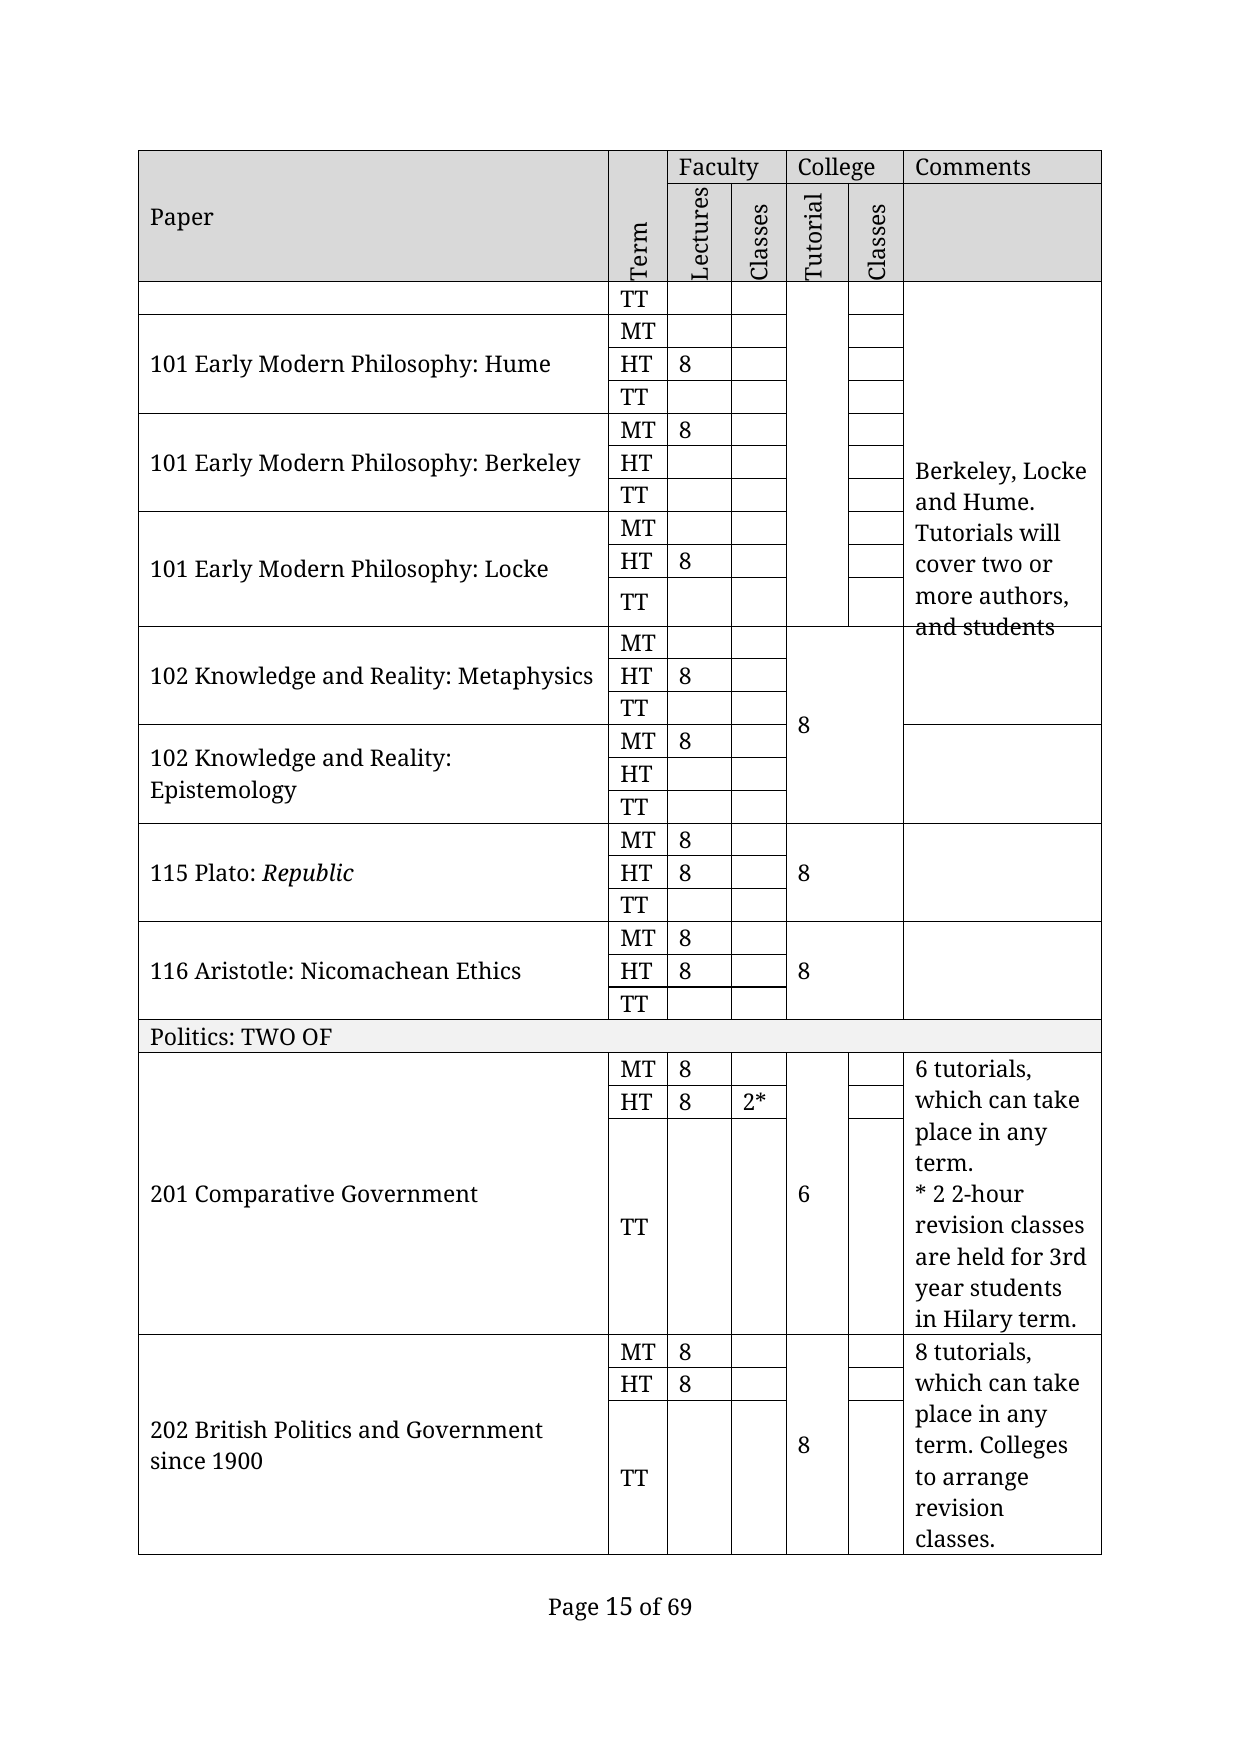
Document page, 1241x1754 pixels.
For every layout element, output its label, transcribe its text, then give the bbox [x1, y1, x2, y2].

table_cell TT [609, 1401, 667, 1554]
table_cell [849, 1401, 903, 1554]
table_cell [668, 627, 731, 658]
table_cell [732, 922, 786, 954]
table_cell 8 [668, 545, 731, 577]
table_cell [732, 381, 786, 412]
table_cell 8 [668, 725, 731, 757]
table_cell [849, 414, 903, 445]
table_cell 8 [668, 659, 731, 691]
table_cell [668, 282, 731, 314]
table_cell [668, 578, 731, 626]
table_cell 2* [732, 1086, 786, 1118]
table_cell TT [609, 889, 667, 921]
table_cell MT [609, 922, 667, 954]
table_cell [904, 824, 1101, 921]
table_header Faculty [668, 151, 786, 183]
table_cell [732, 824, 786, 855]
table_cell [849, 1086, 903, 1118]
table_cell [668, 1401, 731, 1554]
table_cell TT [609, 381, 667, 412]
table_cell [732, 627, 786, 658]
table_cell 8 [668, 1335, 731, 1367]
table_cell MT [609, 725, 667, 757]
table_cell [849, 381, 903, 412]
table_cell [849, 512, 903, 544]
table_cell 8 [787, 922, 903, 1019]
table_header College [787, 151, 903, 183]
table_cell 202 British Politics and Government since 1900 [139, 1335, 608, 1554]
table_cell HT [609, 348, 667, 380]
table_cell [668, 446, 731, 478]
table_cell [849, 1368, 903, 1400]
table_cell [849, 282, 903, 314]
table_cell [668, 1119, 731, 1334]
table_cell [732, 1401, 786, 1554]
table_cell [732, 856, 786, 888]
table_cell MT [609, 1335, 667, 1367]
table_cell [668, 758, 731, 789]
table_cell Classes [849, 184, 903, 281]
table_cell [732, 791, 786, 822]
table_cell TT [609, 282, 667, 314]
table_cell 201 Comparative Government [139, 1053, 608, 1334]
table_header Comments [904, 151, 1101, 183]
table_cell HT [609, 545, 667, 577]
table_cell 101 Early Modern Philosophy: Berkeley [139, 414, 608, 511]
table_cell 6 tutorials, which can take place in any term. * 2 2-hour revision classes are held for 3rd year students in Hilary term. [904, 1053, 1101, 1334]
table_cell [668, 315, 731, 347]
table_cell [849, 315, 903, 347]
table_cell [732, 578, 786, 626]
table_cell [732, 446, 786, 478]
table_cell [732, 282, 786, 314]
table_cell [849, 545, 903, 577]
table_cell TT [609, 988, 667, 1019]
table_cell Classes [732, 184, 786, 281]
table_cell [732, 889, 786, 921]
table_cell [849, 578, 903, 626]
table_cell HT [609, 856, 667, 888]
table_cell [732, 479, 786, 511]
table_cell 101 Early Modern Philosophy: Locke [139, 512, 608, 626]
table_cell TT [609, 1119, 667, 1334]
table_cell [668, 692, 731, 724]
table_cell [732, 955, 786, 986]
table_cell 8 [668, 955, 731, 986]
table_cell [849, 348, 903, 380]
table_cell 8 [668, 824, 731, 855]
table_cell [732, 348, 786, 380]
table_cell [732, 1335, 786, 1367]
table_cell TT [609, 578, 667, 626]
table_cell [732, 414, 786, 445]
table_cell 6 [787, 1053, 848, 1334]
table_cell 102 Knowledge and Reality: Metaphysics [139, 627, 608, 724]
table_cell HT [609, 1086, 667, 1118]
table_cell [732, 988, 786, 1019]
table_cell 8 [668, 1368, 731, 1400]
table_cell [849, 1053, 903, 1085]
table_cell [668, 889, 731, 921]
table_cell 8 [668, 348, 731, 380]
table_cell MT [609, 627, 667, 658]
table_cell [732, 545, 786, 577]
table_cell HT [609, 659, 667, 691]
table_cell [849, 1335, 903, 1367]
table_cell 8 [668, 922, 731, 954]
table_cell TT [609, 692, 667, 724]
table_header Term [609, 151, 667, 281]
table_cell 8 [668, 1086, 731, 1118]
table_cell [668, 381, 731, 412]
table_cell MT [609, 414, 667, 445]
table_cell 116 Aristotle: Nicomachean Ethics [139, 922, 608, 1019]
table_cell TT [609, 791, 667, 822]
table_cell HT [609, 955, 667, 986]
table_cell MT [609, 1053, 667, 1085]
table_cell [668, 512, 731, 544]
table_cell 8 [668, 856, 731, 888]
table_cell [732, 692, 786, 724]
table_header Paper [139, 151, 608, 281]
table_cell [904, 184, 1101, 281]
table_cell 101 Early Modern Philosophy: Hume [139, 315, 608, 412]
table_cell [732, 1053, 786, 1085]
table_cell [668, 988, 731, 1019]
table_cell [732, 725, 786, 757]
table_cell HT [609, 758, 667, 789]
table_cell 115 Plato: Republic [139, 824, 608, 921]
table_cell [732, 659, 786, 691]
table_cell [668, 479, 731, 511]
table_cell [732, 315, 786, 347]
table_cell 8 [787, 1335, 848, 1554]
table_cell [732, 1119, 786, 1334]
table_cell 8 [787, 824, 903, 921]
table_cell [732, 512, 786, 544]
table_cell Politics: TWO OF [139, 1020, 1101, 1052]
table_cell HT [609, 1368, 667, 1400]
table_cell 102 Knowledge and Reality: Epistemology [139, 725, 608, 822]
table_cell MT [609, 315, 667, 347]
table_cell Tutorials [787, 184, 848, 281]
table_cell [732, 1368, 786, 1400]
table_cell [732, 758, 786, 789]
table_cell [904, 725, 1101, 822]
table_cell MT [609, 824, 667, 855]
table_cell MT [609, 512, 667, 544]
table_cell HT [609, 446, 667, 478]
table_cell [668, 791, 731, 822]
table_cell 8 [668, 414, 731, 445]
table_cell TT [609, 479, 667, 511]
table_cell [904, 922, 1101, 1019]
table_cell [849, 1119, 903, 1334]
table_cell [849, 446, 903, 478]
table_cell [849, 479, 903, 511]
table_cell [904, 627, 1101, 724]
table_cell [904, 1335, 1101, 1554]
table_cell 8 [668, 1053, 731, 1085]
table_cell 8 [787, 627, 903, 822]
table_cell Lectures [668, 184, 731, 281]
